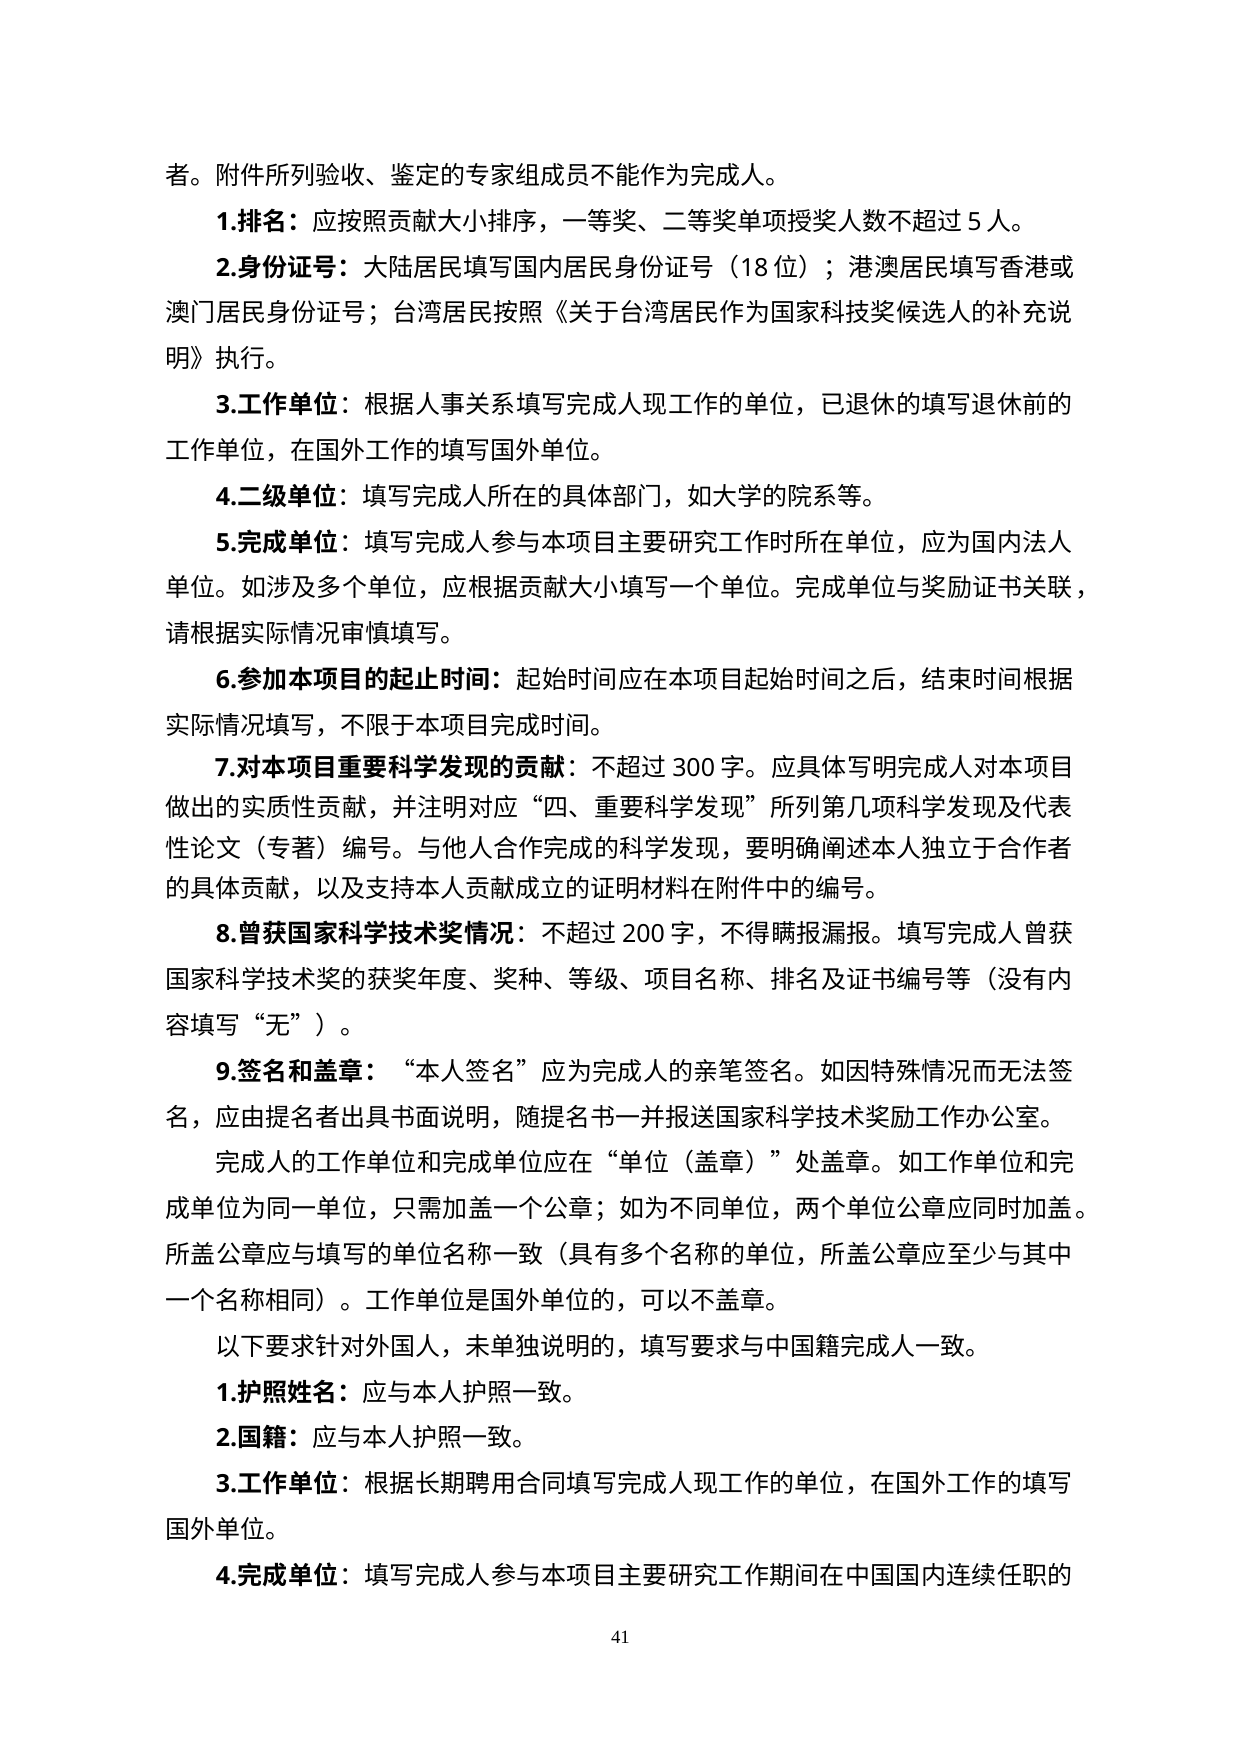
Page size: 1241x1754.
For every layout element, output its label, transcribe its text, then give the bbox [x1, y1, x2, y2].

text 8.曾获国家科学技术奖情况：不超过200字，不得瞒报漏报。填写完成人曾获国家科学技术奖的获奖年度、奖种、等级、项目名称、排名及证书编号等（没有内容填写“无”）。 [165, 906, 1075, 1043]
text 7.对本项目重要科学发现的贡献：不超过300字。应具体写明完成人对本项目做出的实质性贡献，并注明对应“四、重要科学发现”所列第几项科学发现及代表性论文（专著）编号。与他人合作完成的科学发现，要明确阐述本人独立于合作者的具体贡献，以及支持本人贡献成立的证明材料在附件中的编号。 [165, 743, 1075, 906]
text 3.工作单位：根据长期聘用合同填写完成人现工作的单位，在国外工作的填写国外单位。 [165, 1456, 1075, 1548]
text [165, 148, 1075, 193]
text 1.排名：应按照贡献大小排序，一等奖、二等奖单项授奖人数不超过5人。 [165, 193, 1075, 239]
text 6.参加本项目的起止时间：起始时间应在本项目起始时间之后，结束时间根据实际情况填写，不限于本项目完成时间。 [165, 652, 1075, 743]
text 完成人的工作单位和完成单位应在“单位（盖章）”处盖章。如工作单位和完成单位为同一单位，只需加盖一个公章；如为不同单位，两个单位公章应同时加盖。所盖公章应与填写的单位名称一致（具有多个名称的单位，所盖公章应至少与其中一个名称相同）。工作单位是国外单位的，可以不盖章。 [165, 1135, 1075, 1318]
text 5.完成单位：填写完成人参与本项目主要研究工作时所在单位，应为国内法人单位。如涉及多个单位，应根据贡献大小填写一个单位。完成单位与奖励证书关联，请根据实际情况审慎填写。 [165, 514, 1075, 652]
text 9.签名和盖章：“本人签名”应为完成人的亲笔签名。如因特殊情况而无法签名，应由提名者出具书面说明，随提名书一并报送国家科学技术奖励工作办公室。 [165, 1043, 1075, 1135]
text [165, 1548, 1075, 1593]
text 2.身份证号：大陆居民填写国内居民身份证号（18位）；港澳居民填写香港或澳门居民身份证号；台湾居民按照《关于台湾居民作为国家科技奖候选人的补充说明》执行。 [165, 239, 1075, 377]
text 4.二级单位：填写完成人所在的具体部门，如大学的院系等。 [165, 468, 1075, 514]
text 1.护照姓名：应与本人护照一致。 [165, 1364, 1075, 1410]
text 3.工作单位：根据人事关系填写完成人现工作的单位，已退休的填写退休前的工作单位，在国外工作的填写国外单位。 [165, 377, 1075, 468]
text 以下要求针对外国人，未单独说明的，填写要求与中国籍完成人一致。 [165, 1318, 1075, 1364]
text 2.国籍：应与本人护照一致。 [165, 1410, 1075, 1456]
